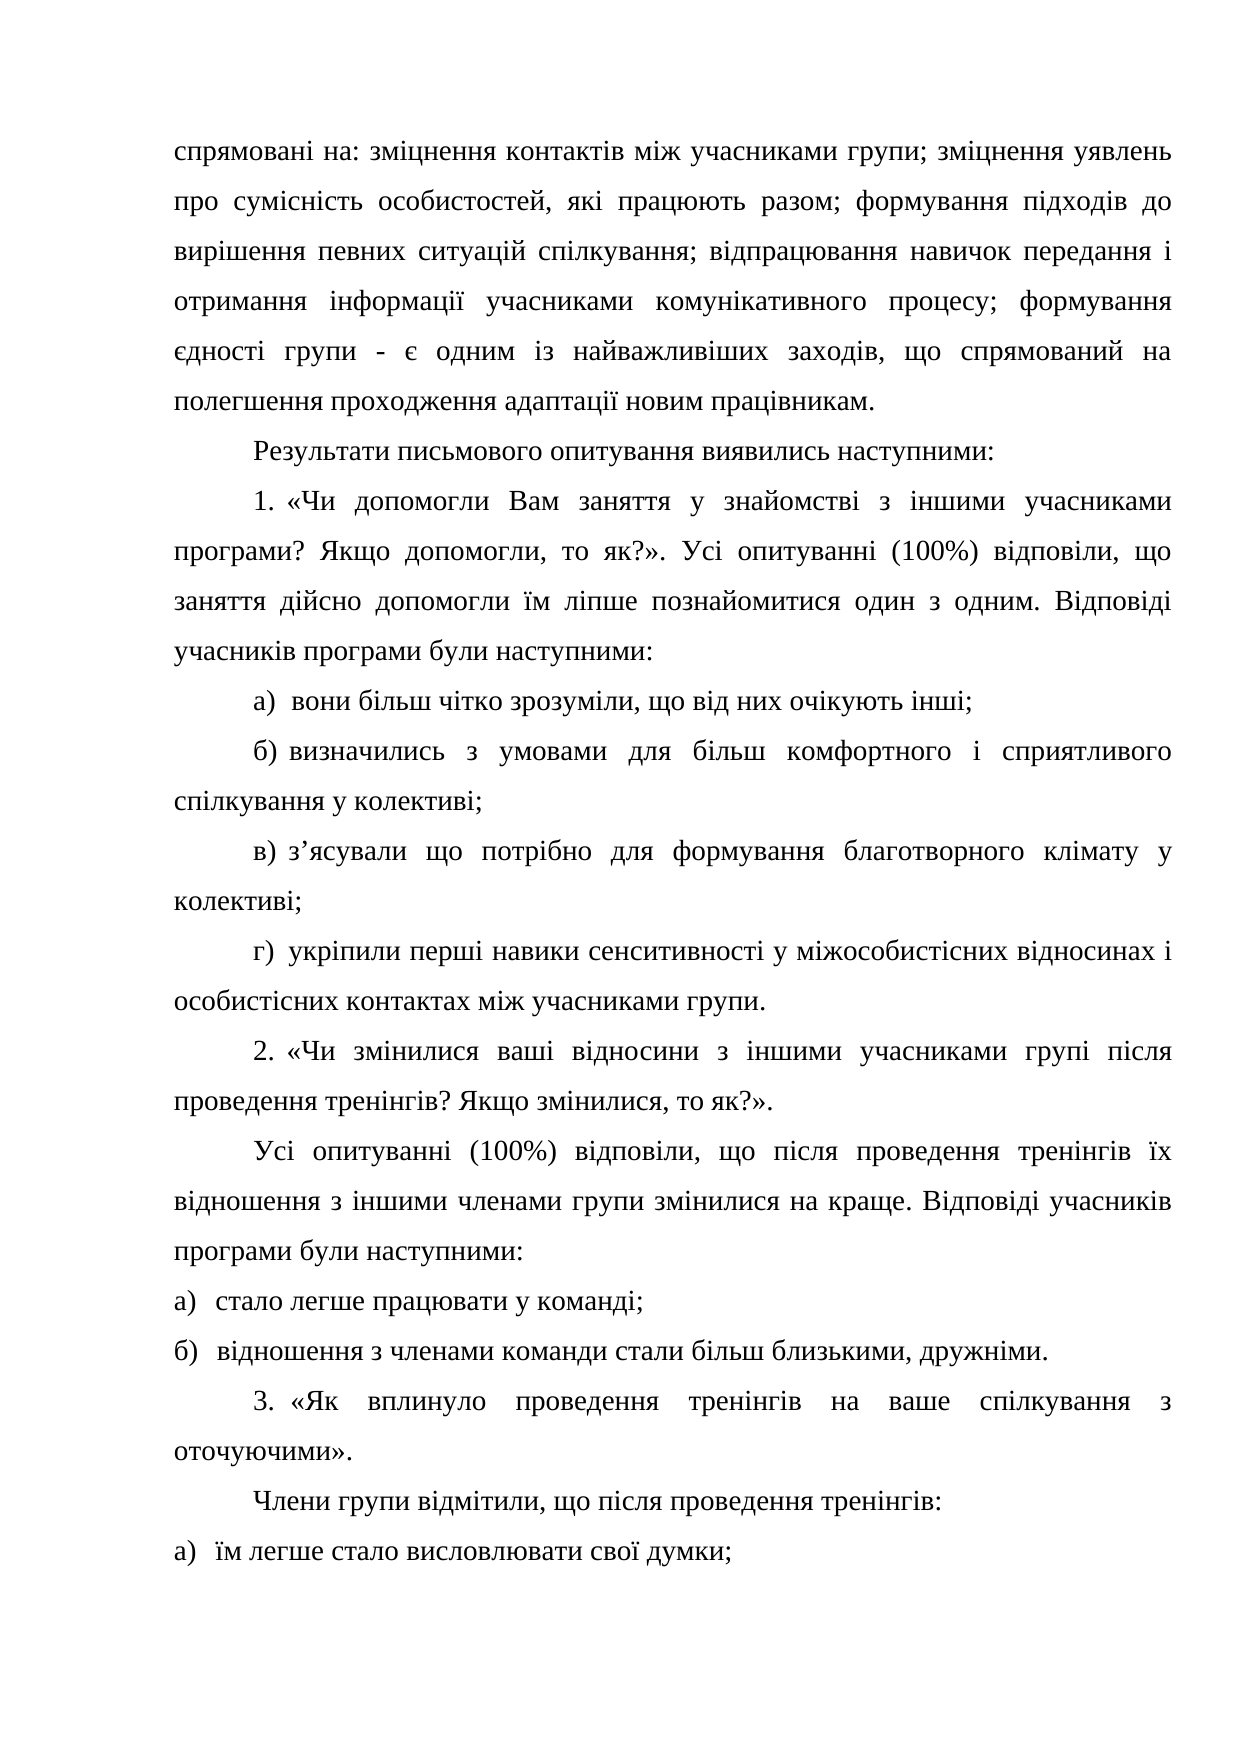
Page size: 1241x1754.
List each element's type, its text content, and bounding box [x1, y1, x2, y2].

text а) стало легше працювати у команді; [174, 1271, 1173, 1321]
text в) з’ясували що потрібно для формування благотворного клімату у колективі; [174, 821, 1173, 921]
list «Чи змінилися ваші відносини з іншими учасниками групі після проведення тренінгів? Якщо змінилися, то як?». [174, 1021, 1173, 1121]
text б) відношення з членами команди стали більш близькими, дружніми. [174, 1321, 1173, 1371]
list «Як вплинуло проведення тренінгів на ваше спілкування з оточуючими». [174, 1371, 1173, 1471]
text г) укріпили перші навики сенситивності у міжособистісних відносинах і особистісних контактах між учасниками групи. [174, 921, 1173, 1021]
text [174, 121, 1173, 421]
text а) вони більш чітко зрозуміли, що від них очікують інші; [174, 671, 1173, 721]
text б) визначились з умовами для більш комфортного і сприятливого спілкування у колективі; [174, 721, 1173, 821]
text Усі опитуванні (100%) відповіли, що після проведення тренінгів їх відношення з іншими членами групи змінилися на краще. Відповіді учасників програми були наступними: [174, 1121, 1173, 1271]
list «Чи допомогли Вам заняття у знайомстві з іншими учасниками програми? Якщо допомогли, то як?». Усі опитуванні (100%) відповіли, що заняття дійсно допомогли їм ліпше познайомитися один з одним. Відповіді учасників програми були наступними: [174, 471, 1173, 671]
text а) їм легше стало висловлювати свої думки; [174, 1521, 1173, 1571]
text Результати письмового опитування виявились наступними: [174, 421, 1173, 471]
text Члени групи відмітили, що після проведення тренінгів: [174, 1471, 1173, 1521]
